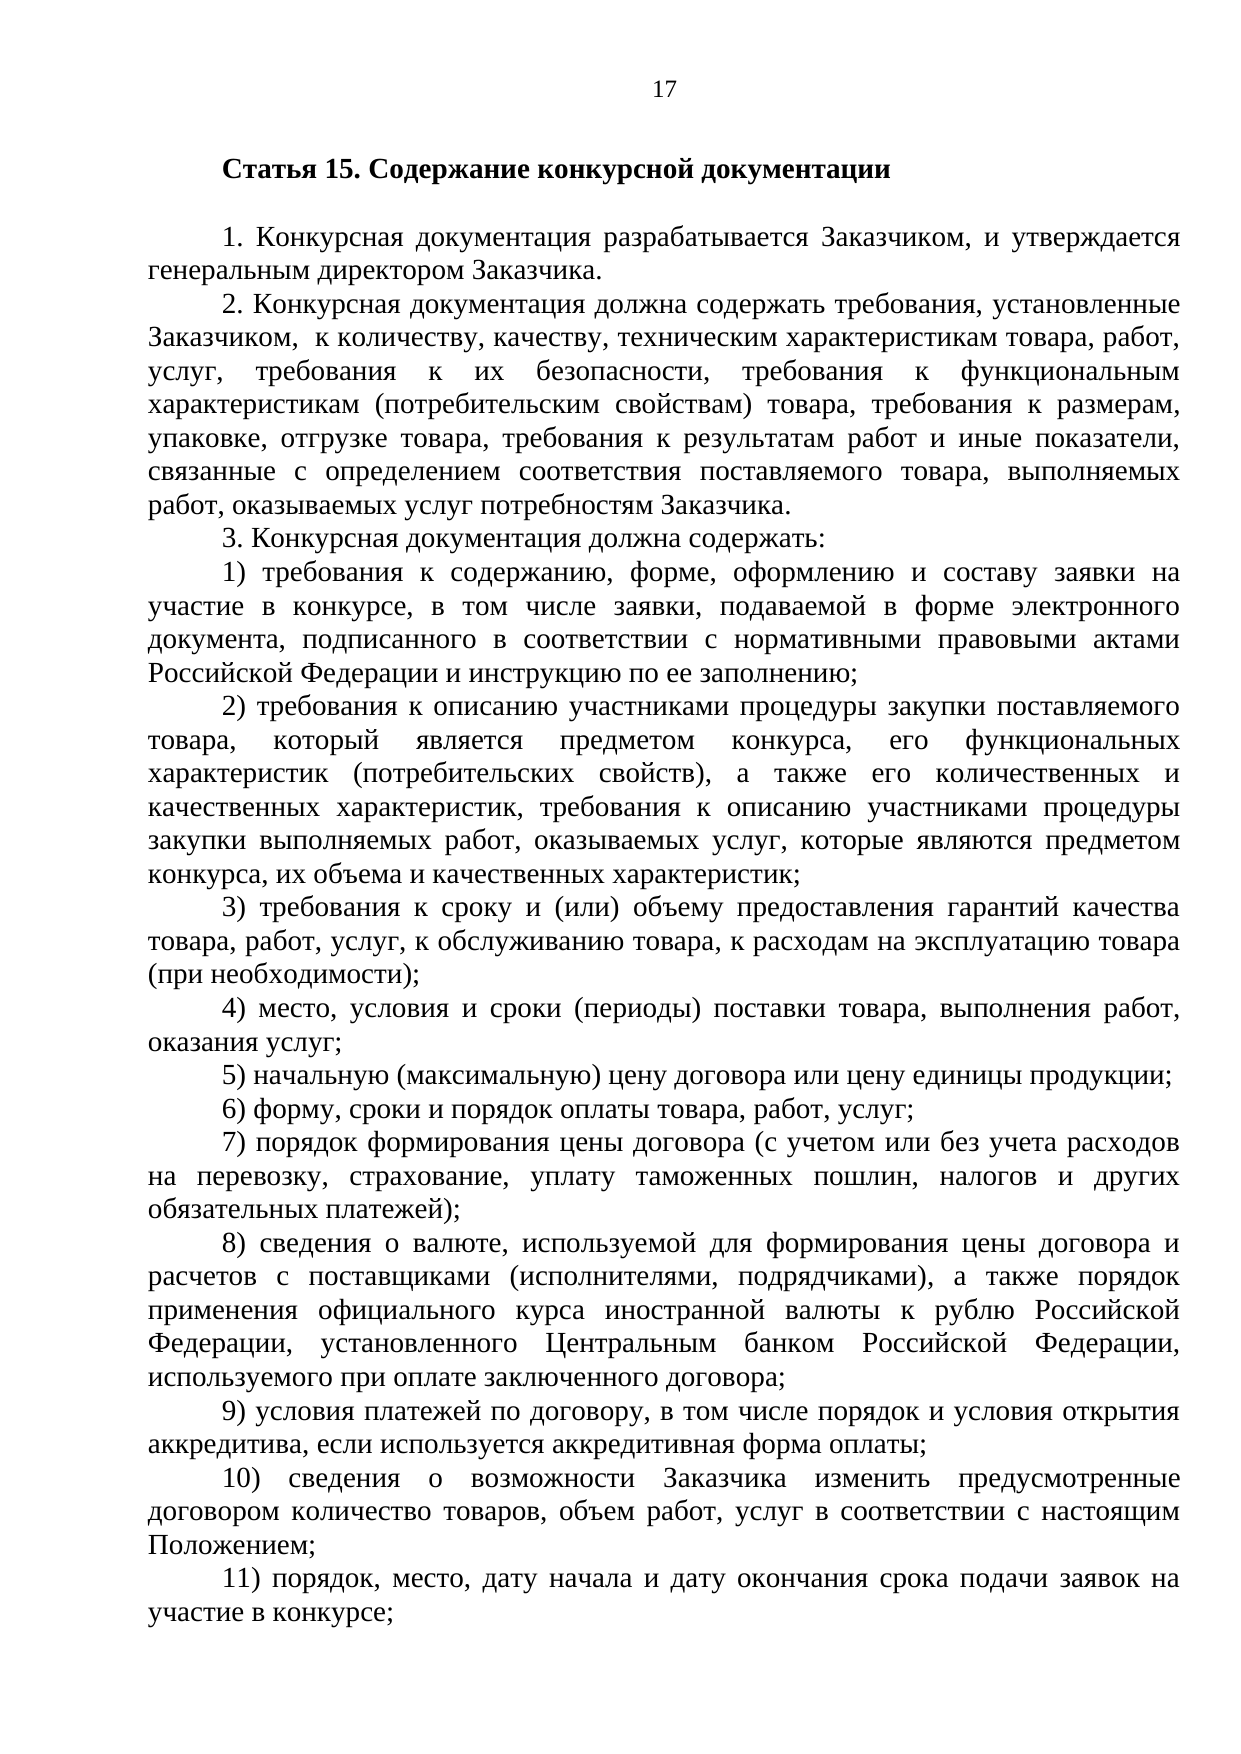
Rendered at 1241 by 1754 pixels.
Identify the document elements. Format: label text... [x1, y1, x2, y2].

text 7) порядок формирования цены договора (с учетом или без учета расходов на перевозку, страхование, уплату таможенных пошлин, налогов и других обязательных платежей); [148, 1124, 1181, 1225]
text 11) порядок, место, дату начала и дату окончания срока подачи заявок на участие в конкурсе; [148, 1560, 1181, 1627]
text 3. Конкурсная документация должна содержать: [148, 521, 1181, 554]
text 10) сведения о возможности Заказчика изменить предусмотренные договором количество товаров, объем работ, услуг в соответствии с настоящим Положением; [148, 1460, 1181, 1560]
text 5) начальную (максимальную) цену договора или цену единицы продукции; [148, 1057, 1181, 1091]
text 9) условия платежей по договору, в том числе порядок и условия открытия аккредитива, если используется аккредитивная форма оплаты; [148, 1393, 1181, 1460]
text 2. Конкурсная документация должна содержать требования, установленные Заказчиком, к количеству, качеству, техническим характеристикам товара, работ, услуг, требования к их безопасности, требования к функциональным характеристикам (потребительским свойствам) товара, требования к размерам, упаковке, отгрузке товара, требования к результатам работ и иные показатели, связанные с определением соответствия поставляемого товара, выполняемых работ, оказываемых услуг потребностям Заказчика. [148, 286, 1181, 521]
text 1. Конкурсная документация разрабатывается Заказчиком, и утверждается генеральным директором Заказчика. [148, 219, 1181, 286]
text 2) требования к описанию участниками процедуры закупки поставляемого товара, который является предметом конкурса, его функциональных характеристик (потребительских свойств), а также его количественных и качественных характеристик, требования к описанию участниками процедуры закупки выполняемых работ, оказываемых услуг, которые являются предметом конкурса, их объема и качественных характеристик; [148, 688, 1181, 889]
text 3) требования к сроку и (или) объему предоставления гарантий качества товара, работ, услуг, к обслуживанию товара, к расходам на эксплуатацию товара (при необходимости); [148, 889, 1181, 990]
text 6) форму, сроки и порядок оплаты товара, работ, услуг; [148, 1091, 1181, 1124]
text 8) сведения о валюте, используемой для формирования цены договора и расчетов с поставщиками (исполнителями, подрядчиками), а также порядок применения официального курса иностранной валюты к рублю Российской Федерации, установленного Центральным банком Российской Федерации, используемого при оплате заключенного договора; [148, 1225, 1181, 1393]
subtitle Статья 15. Содержание конкурсной документации [148, 152, 1181, 185]
text 1) требования к содержанию, форме, оформлению и составу заявки на участие в конкурсе, в том числе заявки, подаваемой в форме электронного документа, подписанного в соответствии с нормативными правовыми актами Российской Федерации и инструкцию по ее заполнению; [148, 554, 1181, 688]
text 4) место, условия и сроки (периоды) поставки товара, выполнения работ, оказания услуг; [148, 990, 1181, 1057]
